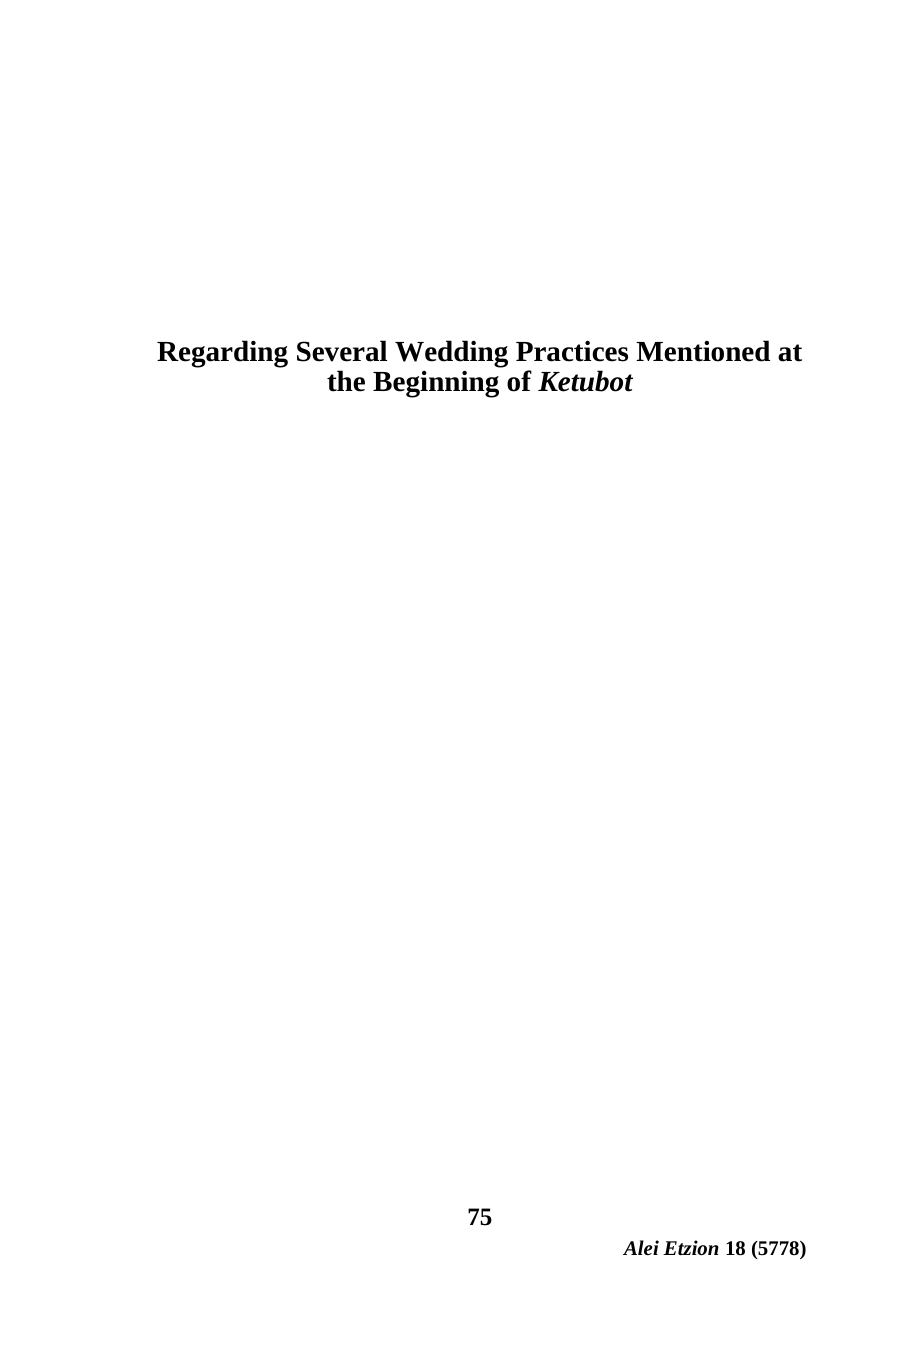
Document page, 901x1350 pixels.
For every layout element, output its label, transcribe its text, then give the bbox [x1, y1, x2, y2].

text Regarding Several Wedding Practices Mentioned at the Beginning of Ketubot [153, 337, 806, 397]
